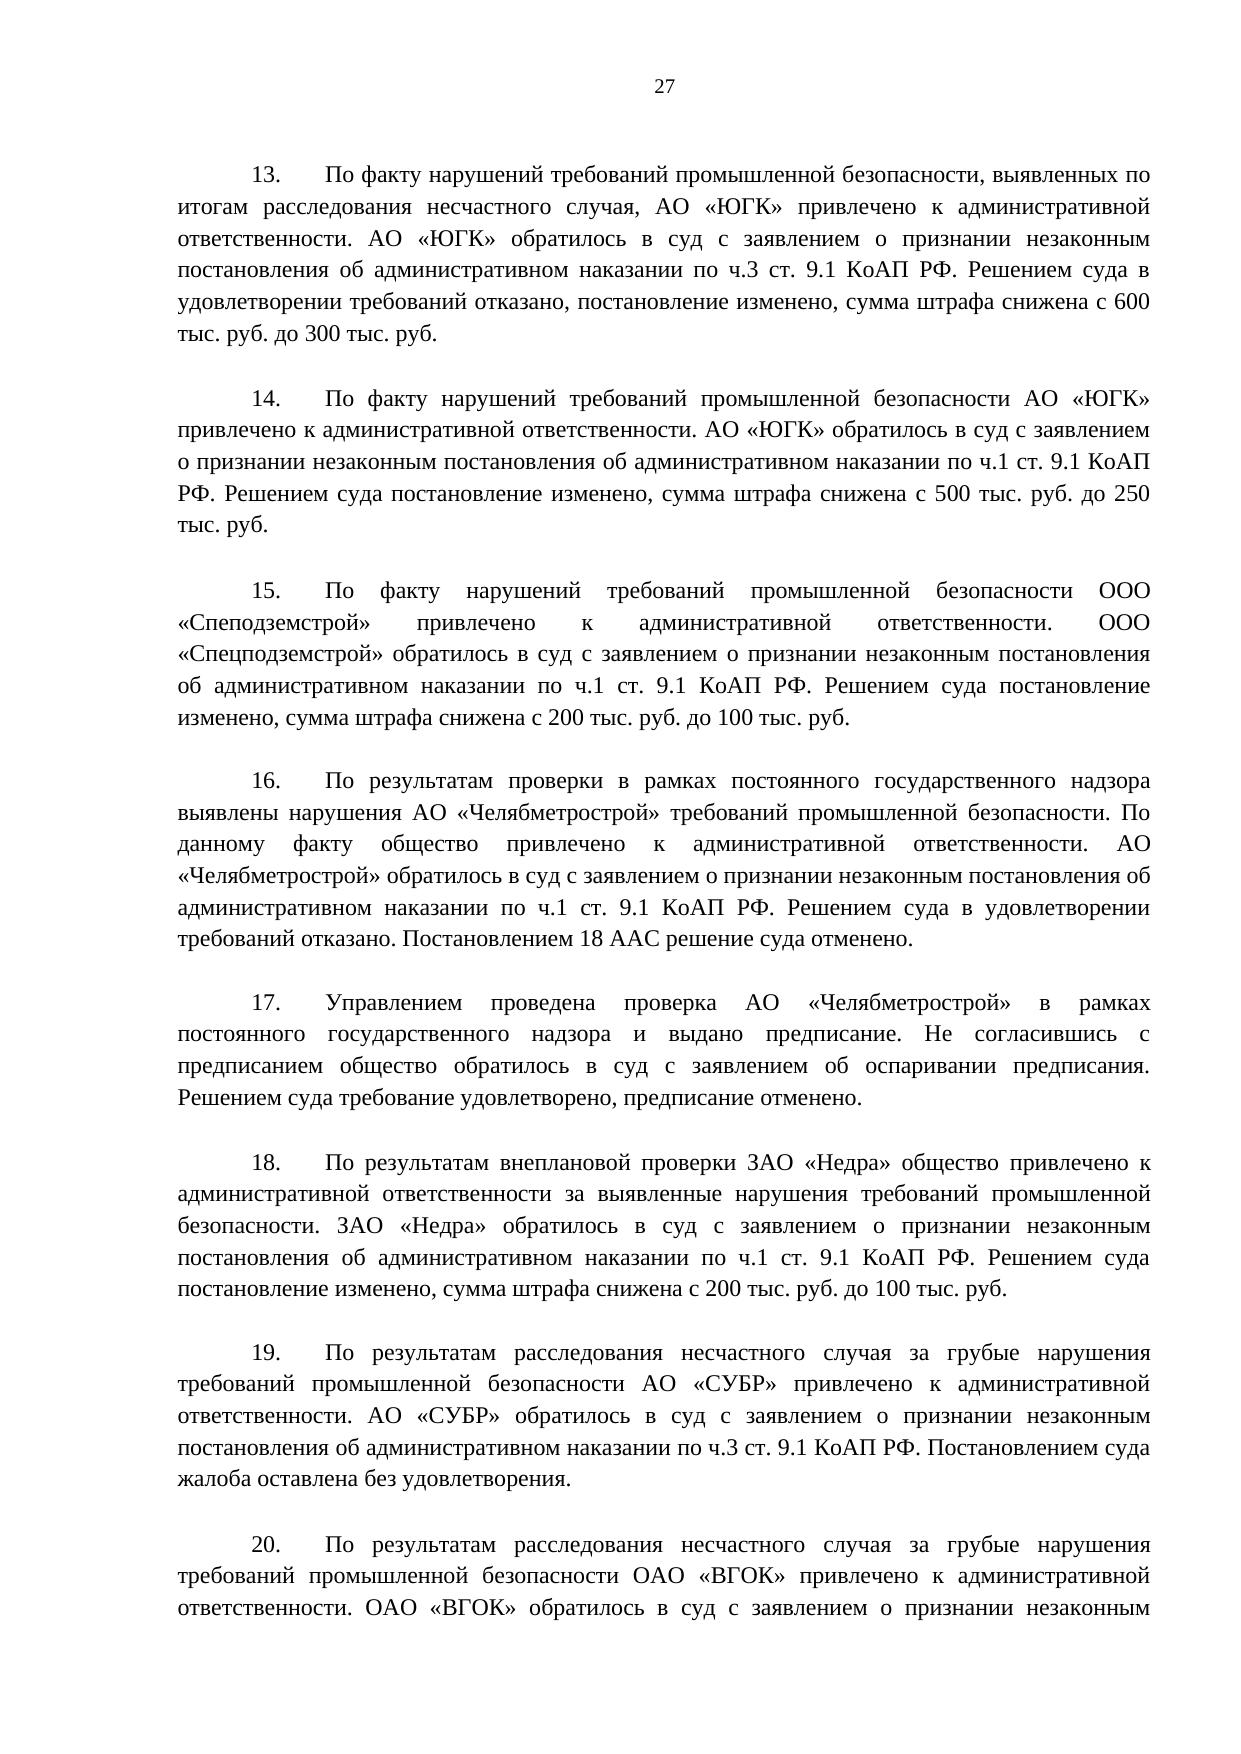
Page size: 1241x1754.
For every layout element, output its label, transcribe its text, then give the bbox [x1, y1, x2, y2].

list По результатам расследования несчастного случая за грубые нарушения требований промышленной безопасности АО «СУБР» привлечено к административной ответственности. АО «СУБР» обратилось в суд с заявлением о признании незаконным постановления об административном наказании по ч.3 ст. 9.1 КоАП РФ. Постановлением суда жалоба оставлена без удовлетворения. [177, 1338, 1152, 1492]
list По факту нарушений требований промышленной безопасности АО «ЮГК» привлечено к административной ответственности. АО «ЮГК» обратилось в суд с заявлением о признании незаконным постановления об административном наказании по ч.1 ст. 9.1 КоАП РФ. Решением суда постановление изменено, сумма штрафа снижена с 500 тыс. руб. до 250 тыс. руб. [177, 384, 1152, 538]
list Управлением проведена проверка АО «Челябметрострой» в рамках постоянного государственного надзора и выдано предписание. Не согласившись с предписанием общество обратилось в суд с заявлением об оспаривании предписания. Решением суда требование удовлетворено, предписание отменено. [177, 987, 1152, 1110]
list По результатам проверки в рамках постоянного государственного надзора выявлены нарушения АО «Челябметрострой» требований промышленной безопасности. По данному факту общество привлечено к административной ответственности. АО «Челябметрострой» обратилось в суд с заявлением о признании незаконным постановления об административном наказании по ч.1 ст. 9.1 КоАП РФ. Решением суда в удовлетворении требований отказано. Постановлением 18 ААС решение суда отменено. [177, 766, 1152, 952]
list По результатам внеплановой проверки ЗАО «Недра» общество привлечено к административной ответственности за выявленные нарушения требований промышленной безопасности. ЗАО «Недра» обратилось в суд с заявлением о признании незаконным постановления об административном наказании по ч.1 ст. 9.1 КоАП РФ. Решением суда постановление изменено, сумма штрафа снижена с 200 тыс. руб. до 100 тыс. руб. [177, 1148, 1152, 1302]
list По факту нарушений требований промышленной безопасности, выявленных по итогам расследования несчастного случая, АО «ЮГК» привлечено к административной ответственности. АО «ЮГК» обратилось в суд с заявлением о признании незаконным постановления об административном наказании по ч.3 ст. 9.1 КоАП РФ. Решением суда в удовлетворении требований отказано, постановление изменено, сумма штрафа снижена с 600 тыс. руб. до 300 тыс. руб. [177, 160, 1152, 346]
list По факту нарушений требований промышленной безопасности ООО «Спеподземстрой» привлечено к административной ответственности. ООО «Спецподземстрой» обратилось в суд с заявлением о признании незаконным постановления об административном наказании по ч.1 ст. 9.1 КоАП РФ. Решением суда постановление изменено, сумма штрафа снижена с 200 тыс. руб. до 100 тыс. руб. [177, 576, 1152, 730]
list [177, 1530, 1152, 1621]
